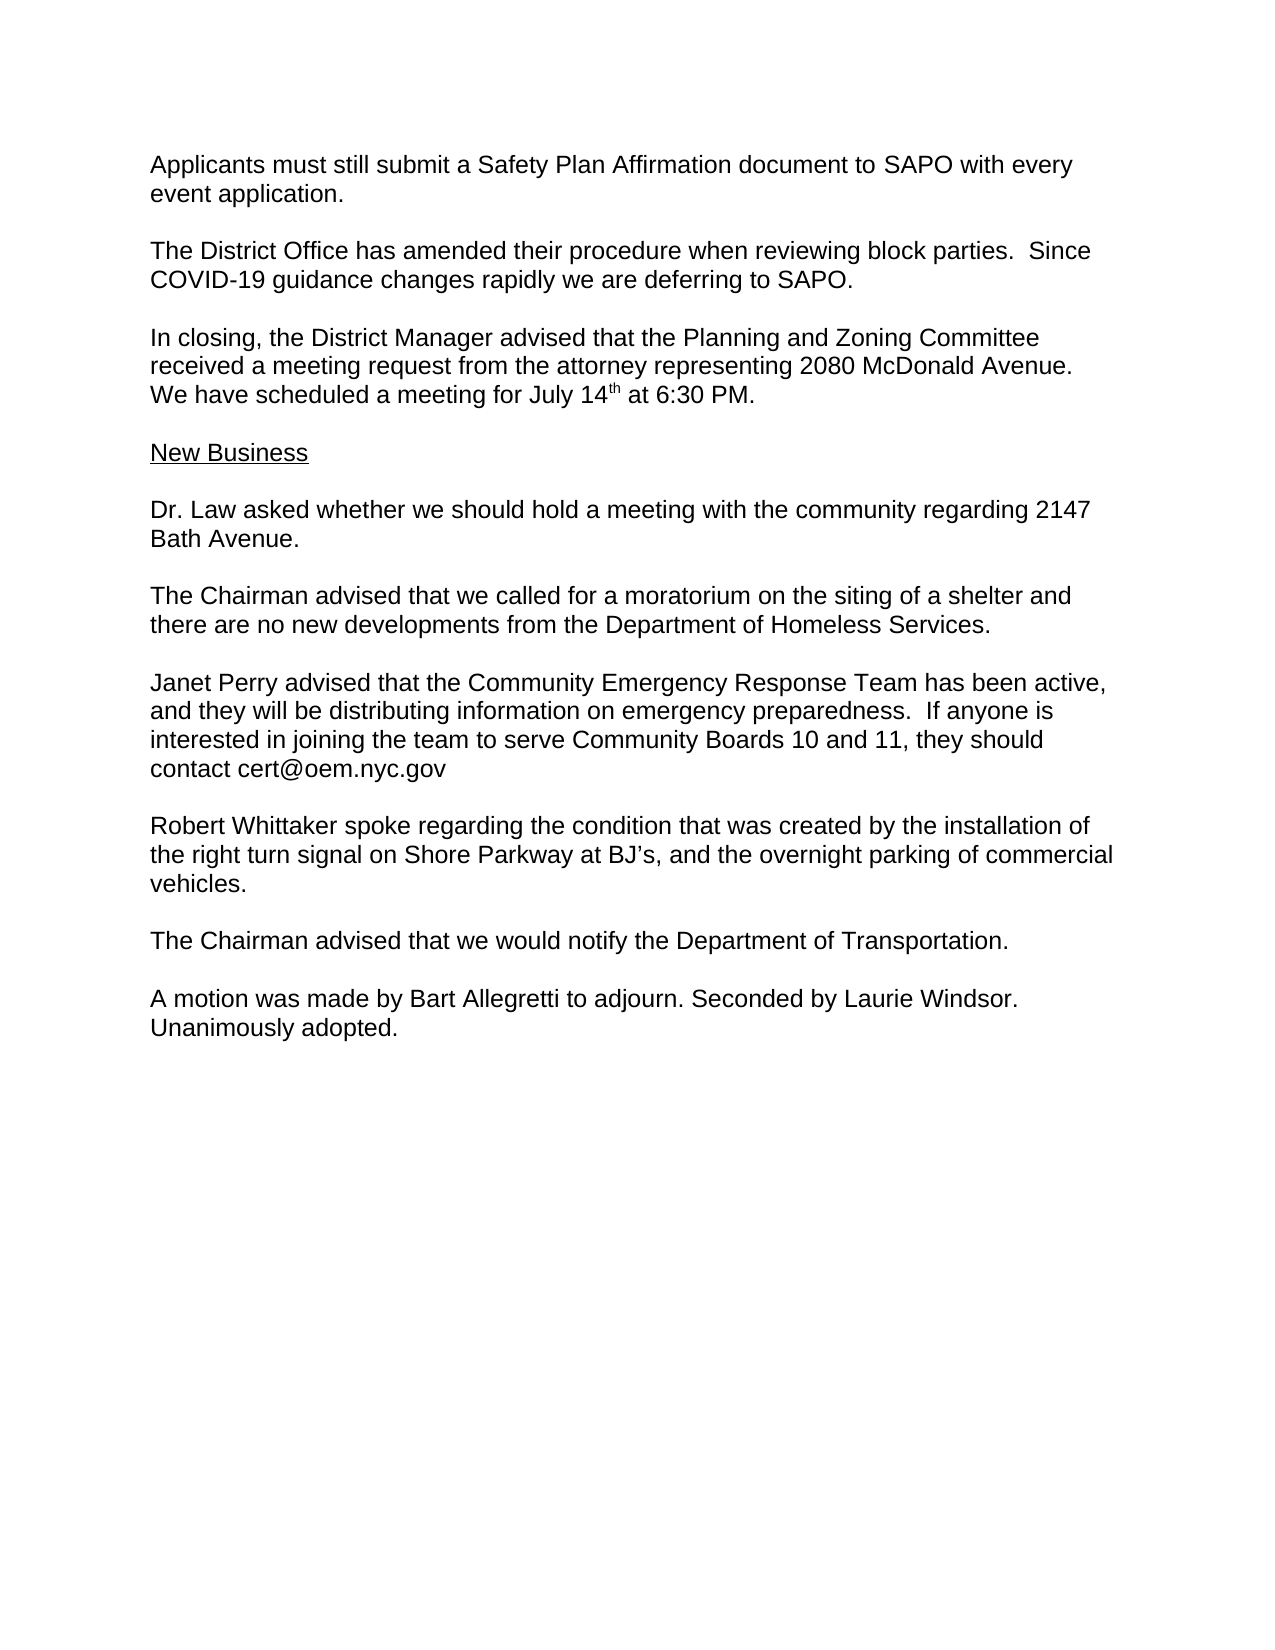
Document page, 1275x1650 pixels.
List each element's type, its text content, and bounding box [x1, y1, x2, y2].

text Dr. Law asked whether we should hold a meeting with the community regarding 2147 Bath Avenue. [150, 495, 1125, 552]
text Unanimously adopted. [150, 1012, 1125, 1041]
text In closing, the District Manager advised that the Planning and Zoning Committee received a meeting request from the attorney representing 2080 McDonald Avenue. We have scheduled a meeting for July 14th at 6:30 PM. [150, 322, 1125, 409]
text Robert Whittaker spoke regarding the condition that was created by the installation of the right turn signal on Shore Parkway at BJ’s, and the overnight parking of commercial vehicles. [150, 811, 1125, 897]
text A motion was made by Bart Allegretti to adjourn. Seconded by Laurie Windsor. [150, 984, 1125, 1012]
text The Chairman advised that we called for a moratorium on the siting of a shelter and there are no new developments from the Department of Homeless Services. [150, 581, 1125, 639]
text The District Office has amended their procedure when reviewing block parties. Since COVID-19 guidance changes rapidly we are deferring to SAPO. [150, 236, 1125, 294]
text The Chairman advised that we would notify the Department of Transportation. [150, 926, 1125, 955]
text New Business [150, 437, 1125, 466]
text Janet Perry advised that the Community Emergency Response Team has been active, and they will be distributing information on emergency preparedness. If anyone is interested in joining the team to serve Community Boards 10 and 11, they should contact cert@oem.nyc.gov [150, 667, 1125, 782]
text Applicants must still submit a Safety Plan Affirmation document to SAPO with every event application. [150, 150, 1125, 207]
